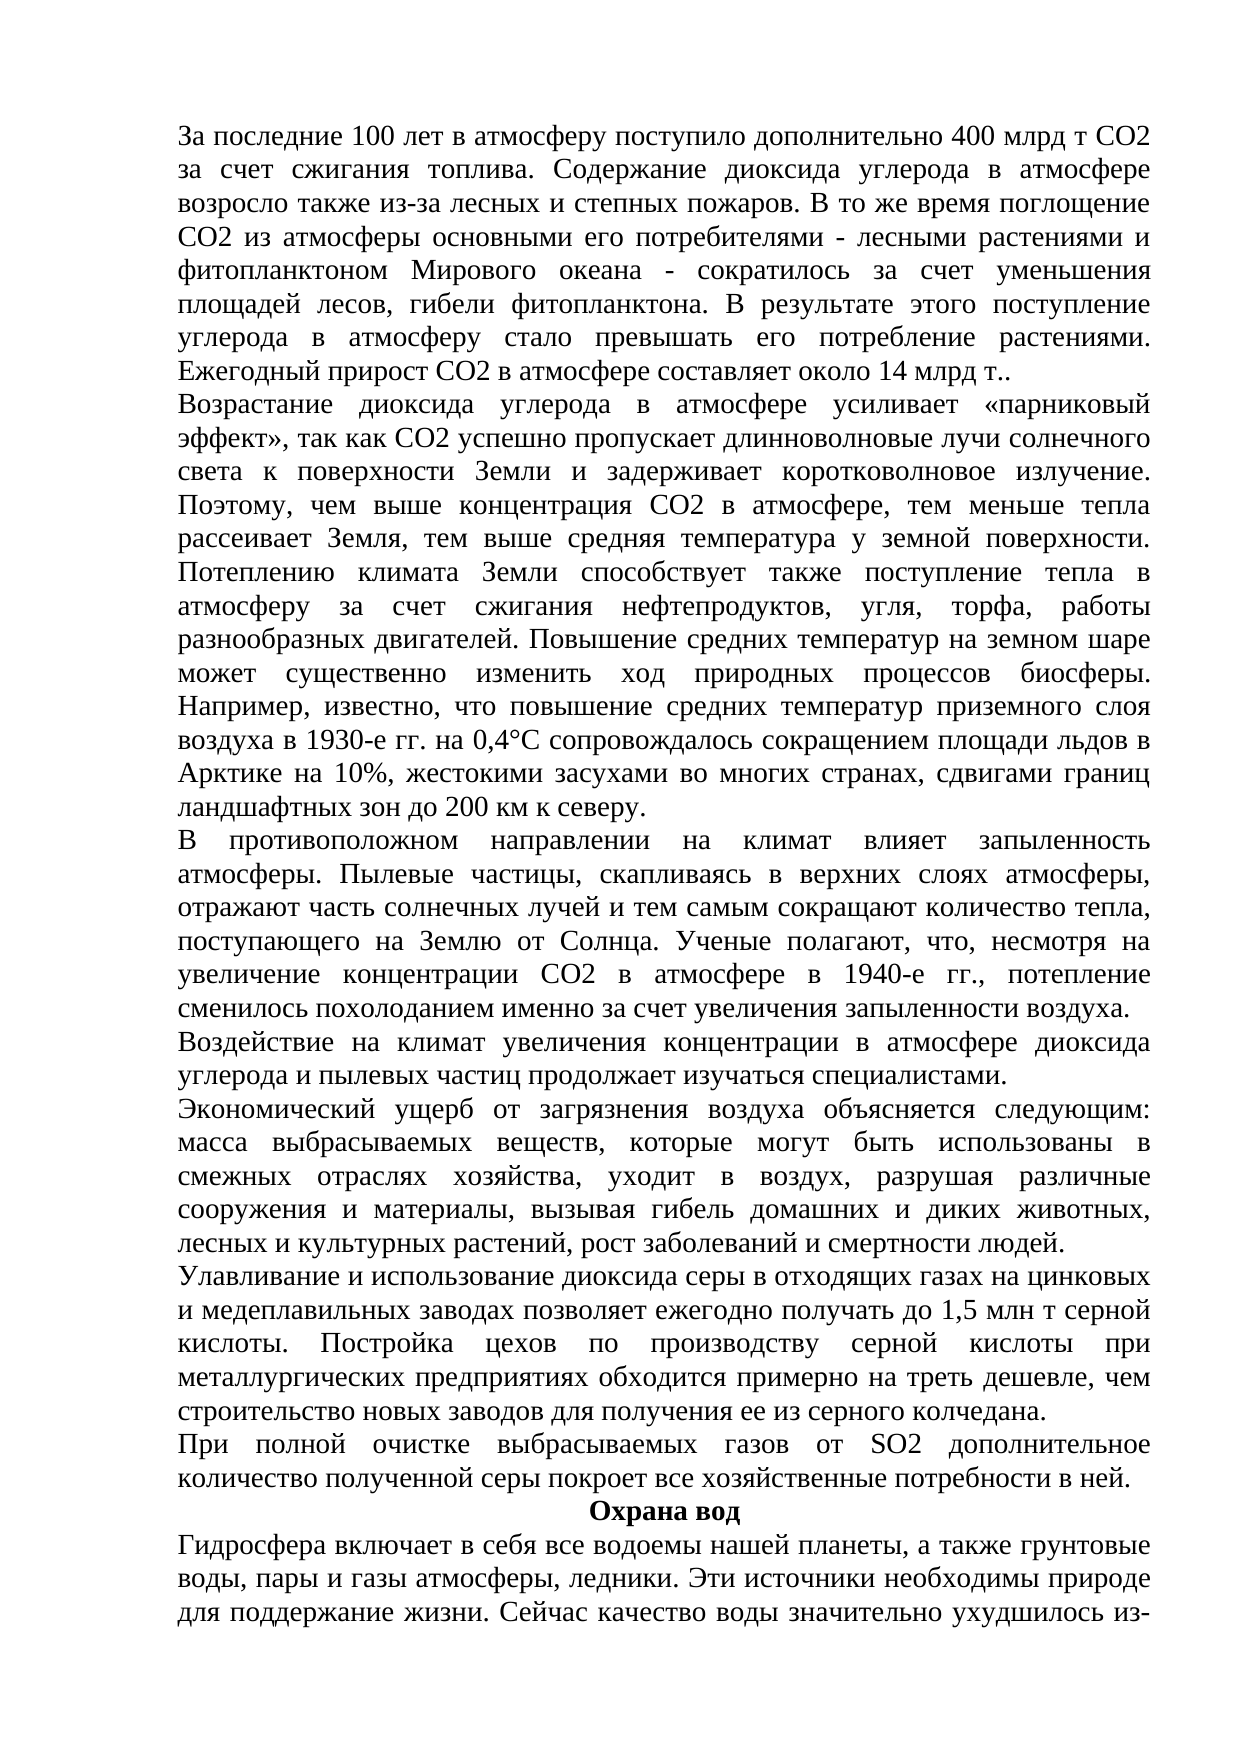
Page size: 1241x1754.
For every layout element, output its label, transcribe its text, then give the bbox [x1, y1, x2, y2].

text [177, 1527, 1152, 1627]
text Возрастание диоксида углерода в атмосфере усиливает «парниковый эффект», так как CO2 успешно пропускает длинноволновые лучи солнечного света к поверхности Земли и задерживает коротковолновое излучение. Поэтому, чем выше концентрация CO2 в атмосфере, тем меньше тепла рассеивает Земля, тем выше средняя температура у земной поверхности. Потеплению климата Земли способствует также поступление тепла в атмосферу за счет сжигания нефтепродуктов, угля, торфа, работы разнообразных двигателей. Повышение средних температур на земном шаре может существенно изменить ход природных процессов биосферы. Например, известно, что повышение средних температур приземного слоя воздуха в 1930-е гг. на 0,4°С сопровождалось сокращением площади льдов в Арктике на 10%, жестокими засухами во многих странах, сдвигами границ ландшафтных зон до 200 км к северу. [177, 386, 1152, 822]
text За последние 100 лет в атмосферу поступило дополнительно 400 млрд т CO2 за счет сжигания топлива. Содержание диоксида углерода в атмосфере возросло также из-за лесных и степных пожаров. В то же время поглощение СО2 из атмосферы основными его потребителями - лесными растениями и фитопланктоном Мирового океана - сократилось за счет уменьшения площадей лесов, гибели фитопланктона. В результате этого поступление углерода в атмосферу стало превышать его потребление растениями. Ежегодный прирост СО2 в атмосфере составляет около 14 млрд т.. [177, 118, 1152, 386]
text Охрана вод [177, 1493, 1152, 1527]
text Улавливание и использование диоксида серы в отходящих газах на цинковых и медеплавильных заводах позволяет ежегодно получать до 1,5 млн т серной кислоты. Постройка цехов по производству серной кислоты при металлургических предприятиях обходится примерно на треть дешевле, чем строительство новых заводов для получения ее из серного колчедана. [177, 1258, 1152, 1426]
text В противоположном направлении на климат влияет запыленность атмосферы. Пылевые частицы, скапливаясь в верхних слоях атмосферы, отражают часть солнечных лучей и тем самым сокращают количество тепла, поступающего на Землю от Солнца. Ученые полагают, что, несмотря на увеличение концентрации CО2 в атмосфере в 1940-е гг., потепление сменилось похолоданием именно за счет увеличения запыленности воздуха. [177, 822, 1152, 1024]
text Воздействие на климат увеличения концентрации в атмосфере диоксида углерода и пылевых частиц продолжает изучаться специалистами. [177, 1024, 1152, 1091]
text При полной очистке выбрасываемых газов от SO2 дополнительное количество полученной серы покроет все хозяйственные потребности в ней. [177, 1426, 1152, 1493]
text Экономический ущерб от загрязнения воздуха объясняется следующим: масса выбрасываемых веществ, которые могут быть использованы в смежных отраслях хозяйства, уходит в воздух, разрушая различные сооружения и материалы, вызывая гибель домашних и диких животных, лесных и культурных растений, рост заболеваний и смертности людей. [177, 1091, 1152, 1258]
